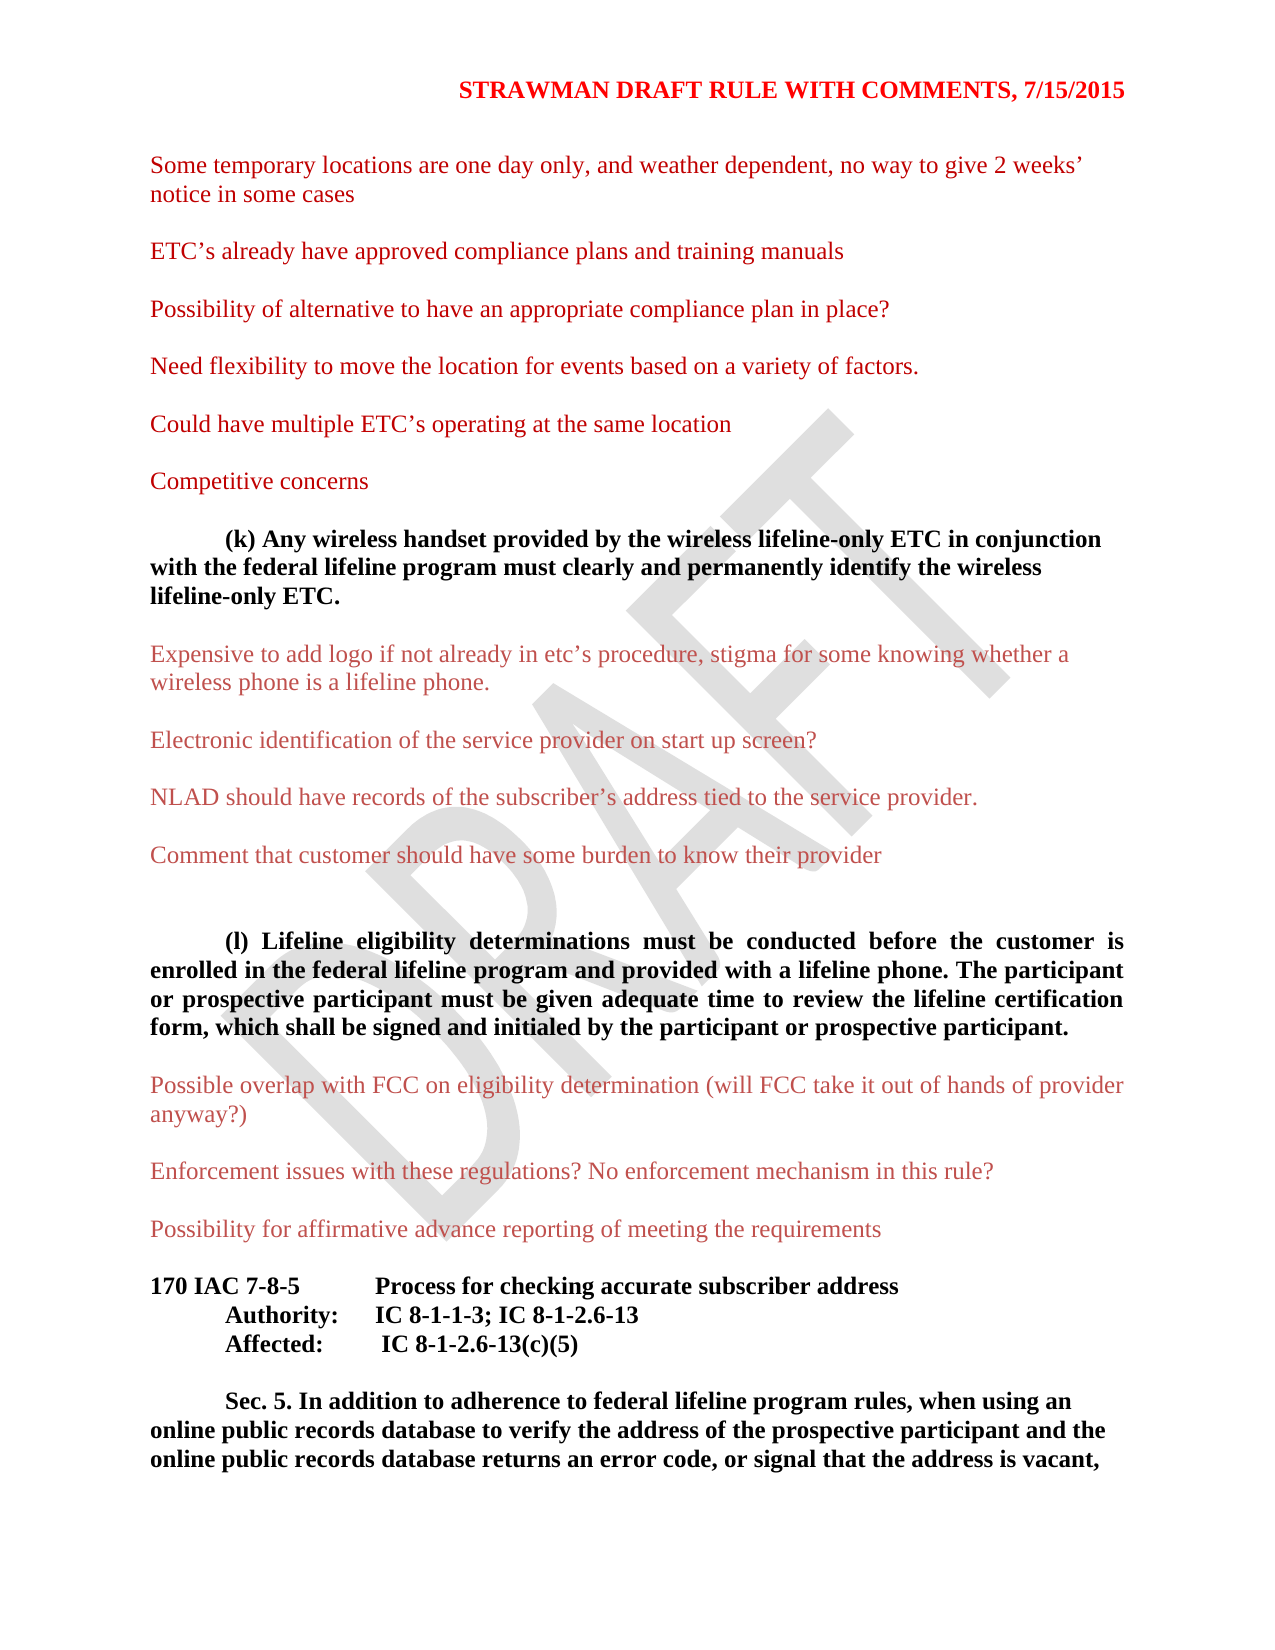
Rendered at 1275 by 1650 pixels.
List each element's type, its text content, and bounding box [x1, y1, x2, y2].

text Competitive concerns [150, 466, 1125, 495]
text Need flexibility to move the location for events based on a variety of factors. [150, 351, 1125, 380]
text (k) Any wireless handset provided by the wireless lifeline-only ETC in conjunction with the federal lifeline program must clearly and permanently identify the wireless lifeline-only ETC. [150, 524, 1125, 610]
text NLAD should have records of the subscriber’s address tied to the service provider. [150, 782, 1125, 811]
text Comment that customer should have some burden to know their provider [150, 840, 1125, 869]
text (l) Lifeline eligibility determinations must be conducted before the customer is enrolled in the federal lifeline program and provided with a lifeline phone. The participant or prospective participant must be given adequate time to review the lifeline certification form, which shall be signed and initialed by the participant or prospective participant. [150, 926, 1125, 1041]
text Affected: IC 8-1-2.6-13(c)(5) [150, 1329, 1125, 1357]
text Some temporary locations are one day only, and weather dependent, no way to give 2 weeks’ notice in some cases [150, 150, 1125, 207]
text ETC’s already have approved compliance plans and training manuals [150, 236, 1125, 265]
text 170 IAC 7-8-5 Process for checking accurate subscriber address [150, 1271, 1125, 1300]
text Expensive to add logo if not already in etc’s procedure, stigma for some knowing whether a wireless phone is a lifeline phone. [150, 639, 1125, 696]
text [150, 1386, 1125, 1472]
text Electronic identification of the service provider on start up screen? [150, 725, 1125, 754]
text Enforcement issues with these regulations? No enforcement mechanism in this rule? [150, 1156, 1125, 1185]
text Authority: IC 8-1-1-3; IC 8-1-2.6-13 [150, 1300, 1125, 1329]
text Could have multiple ETC’s operating at the same location [150, 409, 1125, 437]
text Possibility of alternative to have an appropriate compliance plan in place? [150, 294, 1125, 322]
text Possible overlap with FCC on eligibility determination (will FCC take it out of hands of provider anyway?) [150, 1070, 1125, 1127]
text Possibility for affirmative advance reporting of meeting the requirements [150, 1214, 1125, 1242]
